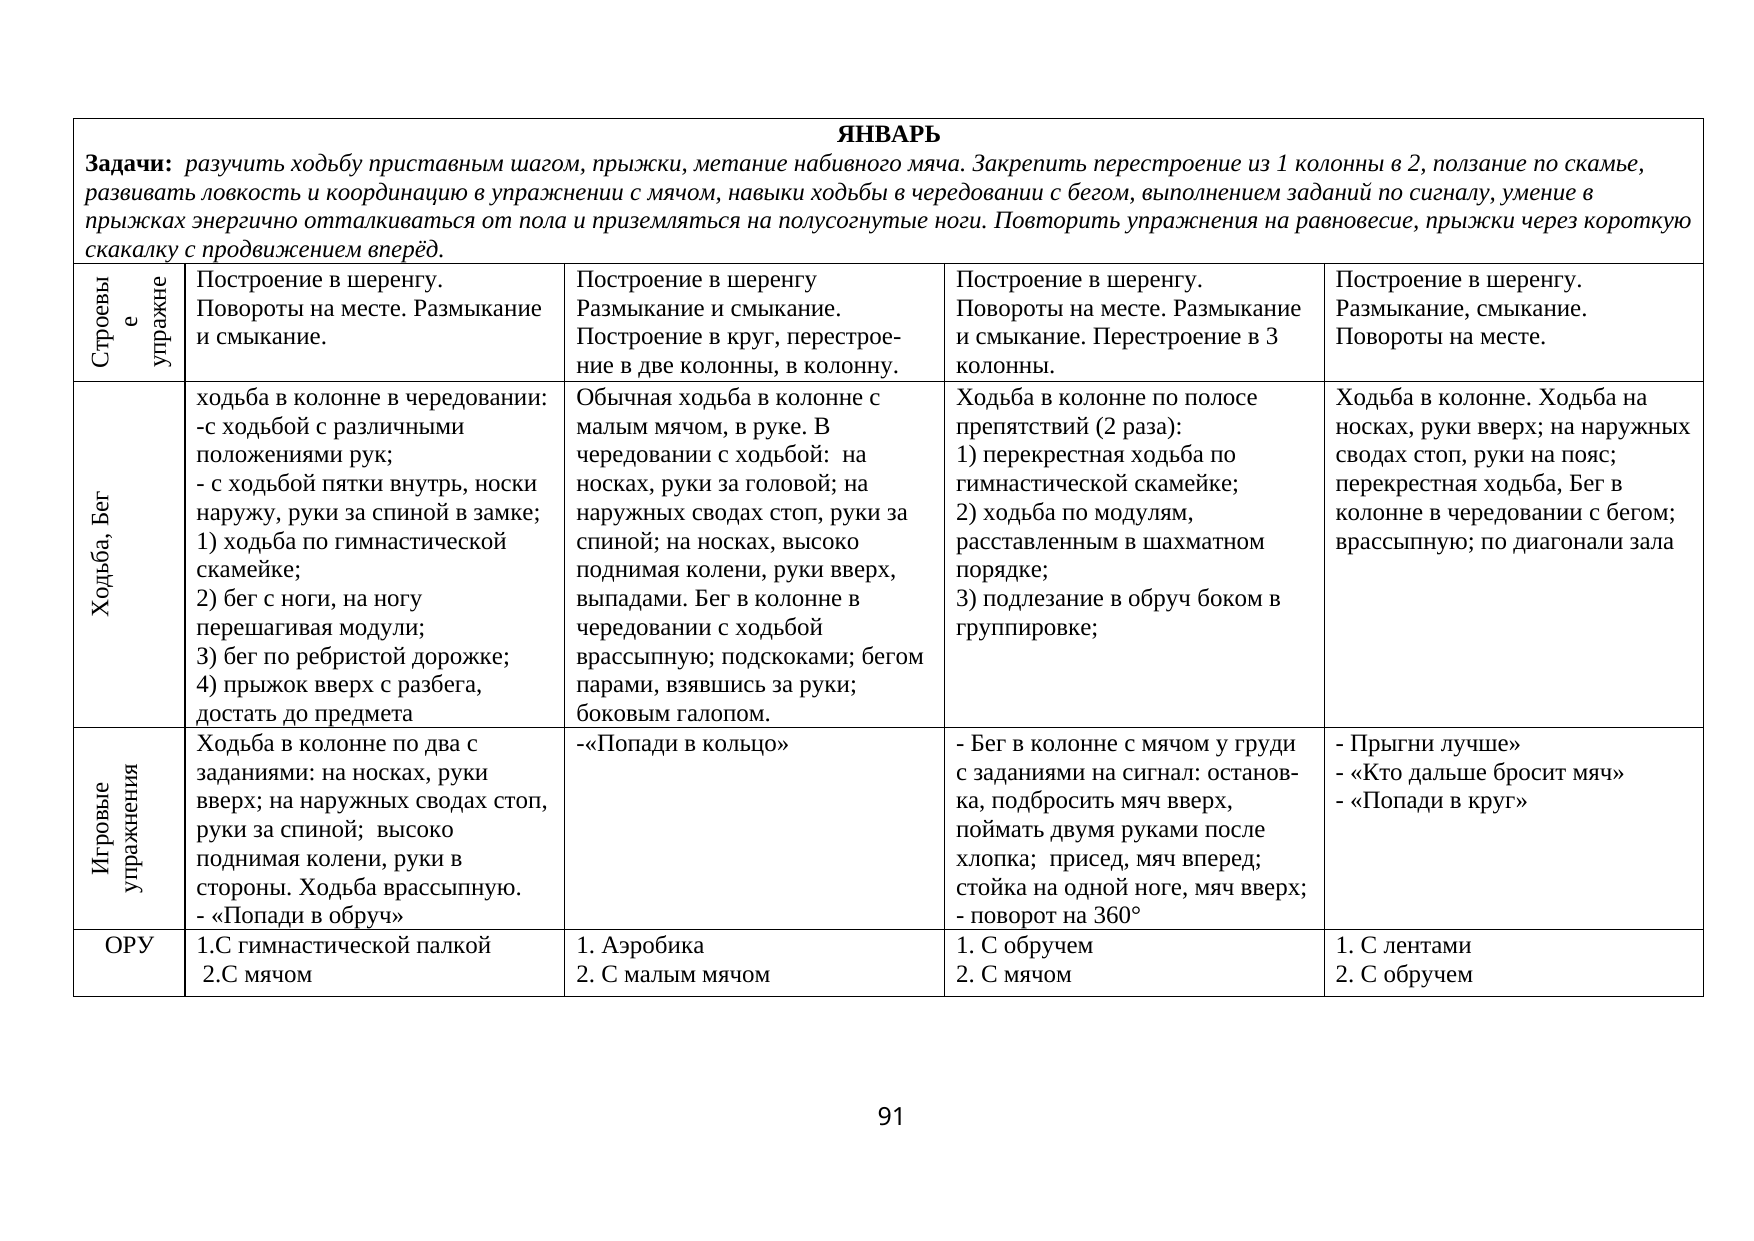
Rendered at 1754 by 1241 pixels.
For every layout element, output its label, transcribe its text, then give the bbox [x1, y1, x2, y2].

table_cell Ходьба в колонне по полосе препятствий (2 раза): 1) перекрестная ходьба по гимнастической скамейке; 2) ходьба по модулям, расставленным в шахматном порядке; 3) подлезание в обруч боком в группировке; [945, 382, 1324, 727]
table_cell Ходьба, Бег [74, 382, 184, 727]
table_cell ходьба в колонне в чередовании: -с ходьбой с различными положениями рук; - с ходьбой пятки внутрь, носки наружу, руки за спиной в замке; 1) ходьба по гимнастической скамейке; 2) бег с ноги, на ногу перешагивая модули; З) бег по ребристой дорожке; 4) прыжок вверх с разбега, достать до предмета [186, 382, 564, 727]
table_cell Построение в шеренгу. Повороты на месте. Размыкание и смыкание. Перестроение в 3 колонны. [945, 264, 1324, 381]
table_cell - Прыгни лучше» - «Кто дальше бросит мяч» - «Попади в круг» [1325, 728, 1703, 929]
table_header ЯНВАРЬ Задачи: разучить ходьбу приставным шагом, прыжки, метание набивного мяча. Закрепить перестроение из 1 колонны в 2, ползание по скамье, развивать ловкость и координацию в упражнении с мячом, навыки ходьбы в чередовании с бегом, выполнением заданий по сигналу, умение в прыжках энергично отталкиваться от пола и приземляться на полусогнутые ноги. Повторить упражнения на равновесие, прыжки через короткую скакалку с продвижением вперёд. [74, 119, 1703, 263]
table_cell - Бег в колонне с мячом у груди с заданиями на сигнал: останов-ка, подбросить мяч вверх, поймать двумя руками после хлопка; присед, мяч вперед; стойка на одной ноге, мяч вверх; - поворот на 360° [945, 728, 1324, 929]
table_cell ОРУ [74, 930, 184, 996]
table_cell Ходьба в колонне. Ходьба на носках, руки вверх; на наружных сводах стоп, руки на пояс; перекрестная ходьба, Бег в колонне в чередовании с бегом; врассыпную; по диагонали зала [1325, 382, 1703, 727]
table_cell 1. Аэробика 2. С малым мячом [565, 930, 944, 996]
table_cell Построение в шеренгу. Размыкание, смыкание. Повороты на месте. [1325, 264, 1703, 381]
table_cell Построение в шеренгу Размыкание и смыкание. Построение в круг, перестрое-ние в две колонны, в колонну. [565, 264, 944, 381]
table_cell -«Попади в кольцо» [565, 728, 944, 929]
table_cell Построение в шеренгу. Повороты на месте. Размыкание и смыкание. [186, 264, 564, 381]
table_cell Ходьба в колонне по два с заданиями: на носках, руки вверх; на наружных сводах стоп, руки за спиной; высоко поднимая колени, руки в стороны. Ходьба врассыпную. - «Попади в обруч» [186, 728, 564, 929]
table_cell Игровые упражнения [74, 728, 184, 929]
table_cell Строевые упражнения и перестроения [74, 264, 184, 381]
table_cell 1. С лентами 2. С обручем [1325, 930, 1703, 996]
table_cell 1. С обручем 2. С мячом [945, 930, 1324, 996]
table_cell 1.С гимнастической палкой 2.С мячом [186, 930, 564, 996]
table_cell Обычная ходьба в колонне с малым мячом, в руке. В чередовании с ходьбой: на носках, руки за головой; на наружных сводах стоп, руки за спиной; на носках, высоко поднимая колени, руки вверх, выпадами. Бег в колонне в чередовании с ходьбой врассыпную; подскоками; бегом парами, взявшись за руки; боковым галопом. [565, 382, 944, 727]
